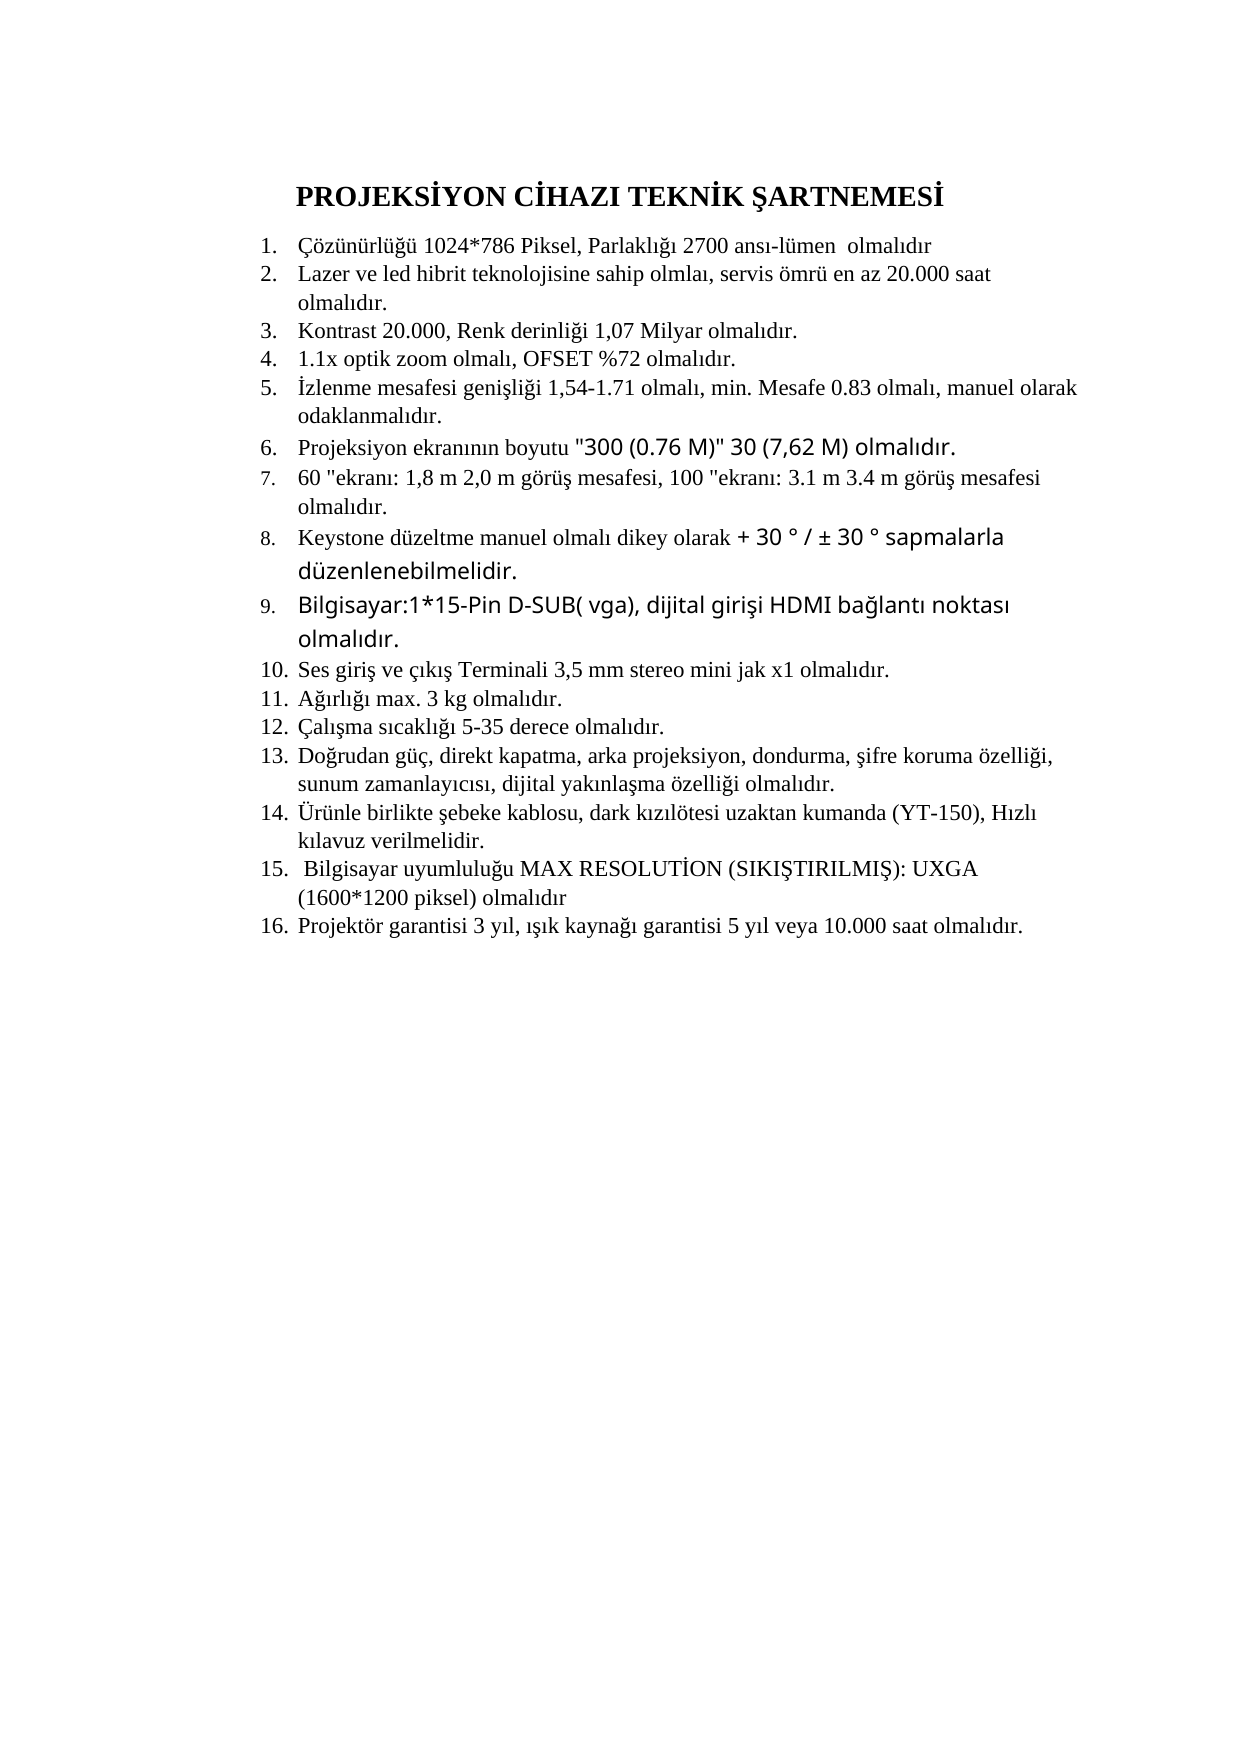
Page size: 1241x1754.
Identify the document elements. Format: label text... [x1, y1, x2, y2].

text PROJEKSİYON CİHAZI TEKNİK ŞARTNEMESİ [148, 179, 1093, 212]
list Çözünürlüğü 1024*786 Piksel, Parlaklığı 2700 ansı-lümen olmalıdır [260, 232, 1093, 258]
list Lazer ve led hibrit teknolojisine sahip olmlaı, servis ömrü en az 20.000 saat olmalıdır. [260, 260, 1093, 315]
list 60 "ekranı: 1,8 m 2,0 m görüş mesafesi, 100 "ekranı: 3.1 m 3.4 m görüş mesafesi olmalıdır. [260, 464, 1093, 519]
list Projeksiyon ekranının boyutu "300 (0.76 M)" 30 (7,62 M) olmalıdır. [260, 431, 1093, 462]
list Bilgisayar uyumluluğu MAX RESOLUTİON (SIKIŞTIRILMIŞ): UXGA (1600*1200 piksel) olmalıdır [260, 855, 1093, 910]
list Keystone düzeltme manuel olmalı dikey olarak + 30 ° / ± 30 ° sapmalarla düzenlenebilmelidir. [260, 521, 1093, 586]
list Ses giriş ve çıkış Terminali 3,5 mm stereo mini jak x1 olmalıdır. [260, 656, 1093, 683]
list Ağırlığı max. 3 kg olmalıdır. [260, 685, 1093, 711]
list Çalışma sıcaklığı 5-35 derece olmalıdır. [260, 713, 1093, 739]
list 1.1x optik zoom olmalı, OFSET %72 olmalıdır. [260, 345, 1093, 372]
list İzlenme mesafesi genişliği 1,54-1.71 olmalı, min. Mesafe 0.83 olmalı, manuel olarak odaklanmalıdır. [260, 374, 1093, 429]
list Doğrudan güç, direkt kapatma, arka projeksiyon, dondurma, şifre koruma özelliği, sunum zamanlayıcısı, dijital yakınlaşma özelliği olmalıdır. [260, 742, 1093, 796]
list Kontrast 20.000, Renk derinliği 1,07 Milyar olmalıdır. [260, 317, 1093, 343]
list Bilgisayar:1*15-Pin D-SUB( vga), dijital girişi HDMI bağlantı noktası olmalıdır. [260, 589, 1093, 654]
list Ürünle birlikte şebeke kablosu, dark kızılötesi uzaktan kumanda (YT-150), Hızlı kılavuz verilmelidir. [260, 798, 1093, 853]
list Projektör garantisi 3 yıl, ışık kaynağı garantisi 5 yıl veya 10.000 saat olmalıdır. [260, 912, 1093, 939]
